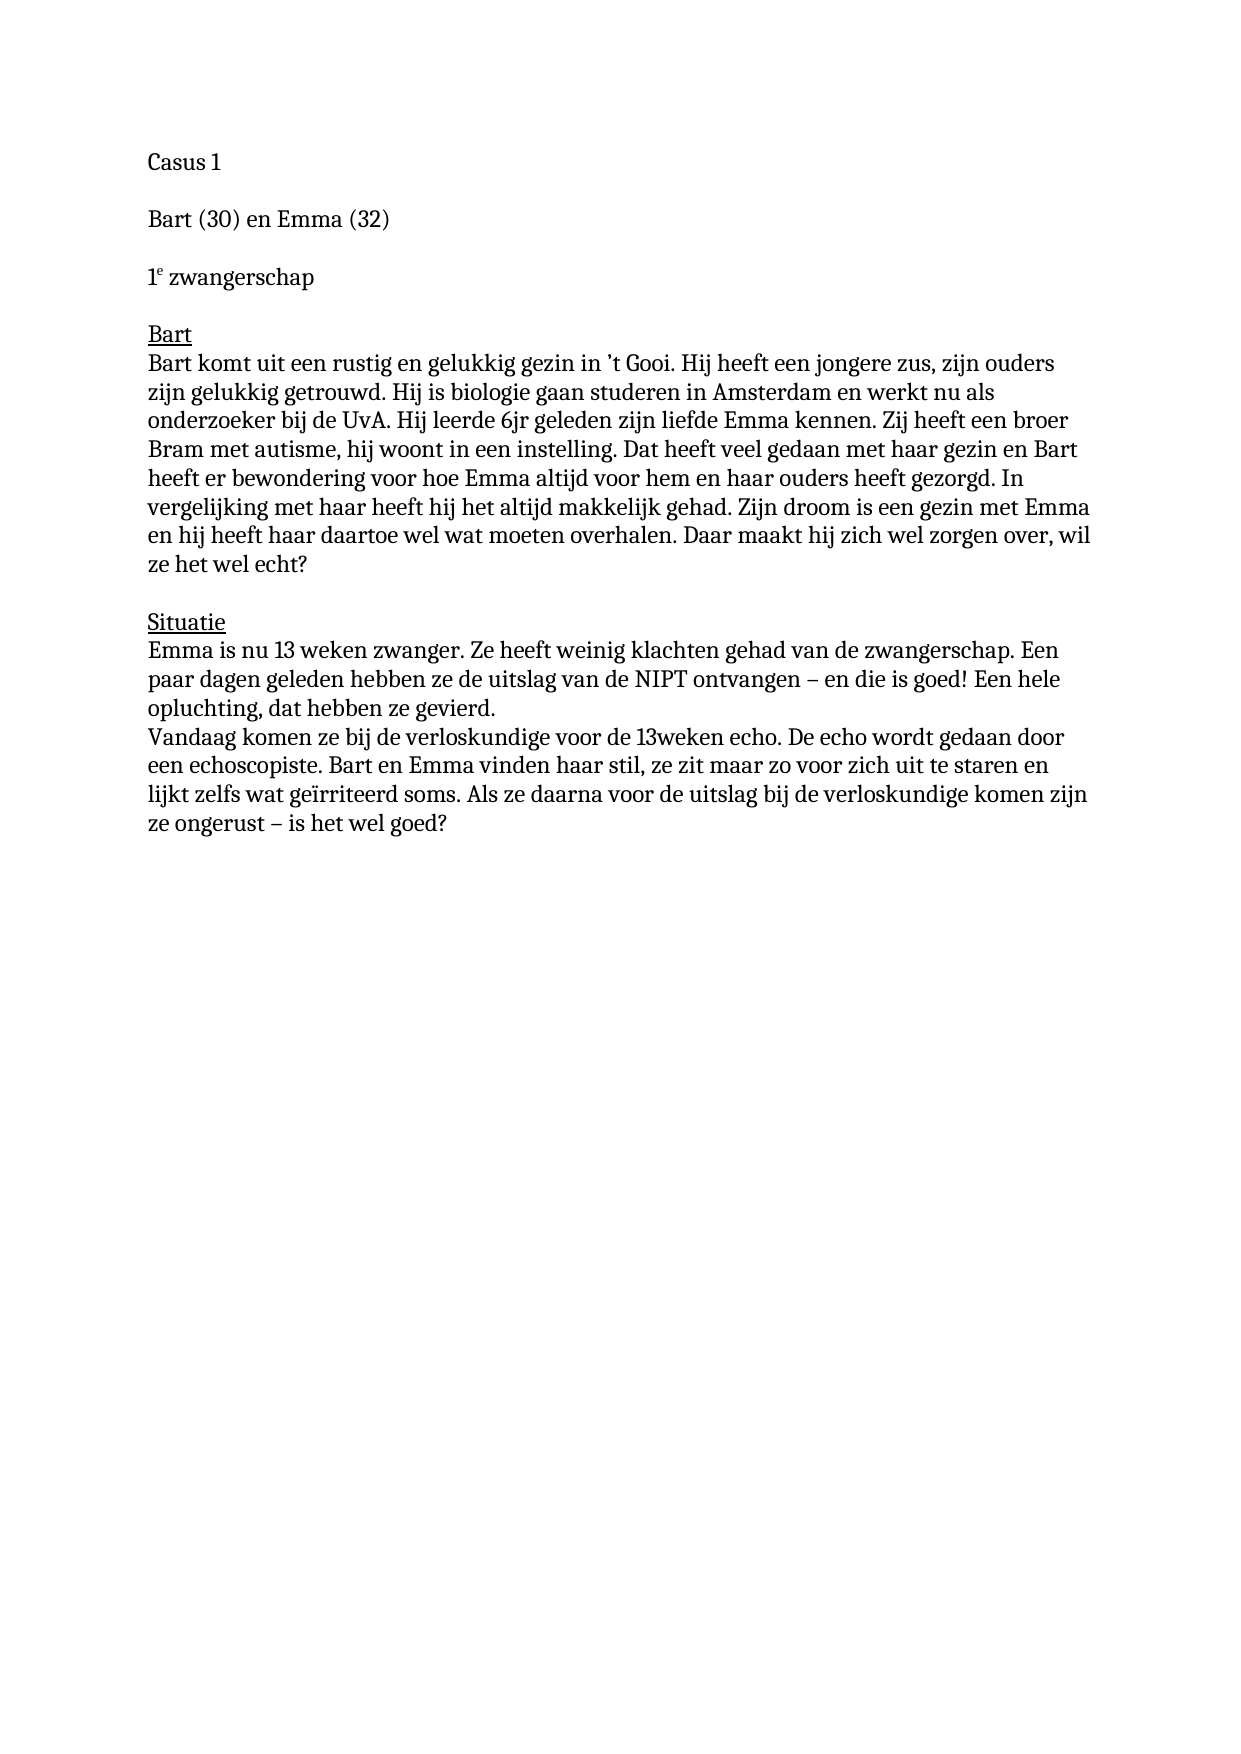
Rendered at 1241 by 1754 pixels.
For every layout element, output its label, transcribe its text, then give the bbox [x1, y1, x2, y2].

text Situatie [148, 608, 1093, 636]
text Casus 1 [148, 148, 1093, 176]
text Bart [148, 320, 1093, 349]
text Bart (30) en Emma (32) [148, 205, 1093, 234]
text Vandaag komen ze bij de verloskundige voor de 13weken echo. De echo wordt gedaan door een echoscopiste. Bart en Emma vinden haar stil, ze zit maar zo voor zich uit te staren en lijkt zelfs wat geïrriteerd soms. Als ze daarna voor de uitslag bij de verloskundige komen zijn ze ongerust – is het wel goed? [148, 723, 1093, 838]
text Emma is nu 13 weken zwanger. Ze heeft weinig klachten gehad van de zwangerschap. Een paar dagen geleden hebben ze de uitslag van de NIPT ontvangen – en die is goed! Een hele opluchting, dat hebben ze gevierd. [148, 636, 1093, 723]
text Bart komt uit een rustig en gelukkig gezin in ’t Gooi. Hij heeft een jongere zus, zijn ouders zijn gelukkig getrouwd. Hij is biologie gaan studeren in Amsterdam en werkt nu als onderzoeker bij de UvA. Hij leerde 6jr geleden zijn liefde Emma kennen. Zij heeft een broer Bram met autisme, hij woont in een instelling. Dat heeft veel gedaan met haar gezin en Bart heeft er bewondering voor hoe Emma altijd voor hem en haar ouders heeft gezorgd. In vergelijking met haar heeft hij het altijd makkelijk gehad. Zijn droom is een gezin met Emma en hij heeft haar daartoe wel wat moeten overhalen. Daar maakt hij zich wel zorgen over, wil ze het wel echt? [148, 349, 1093, 579]
text 1e zwangerschap [148, 263, 1093, 291]
